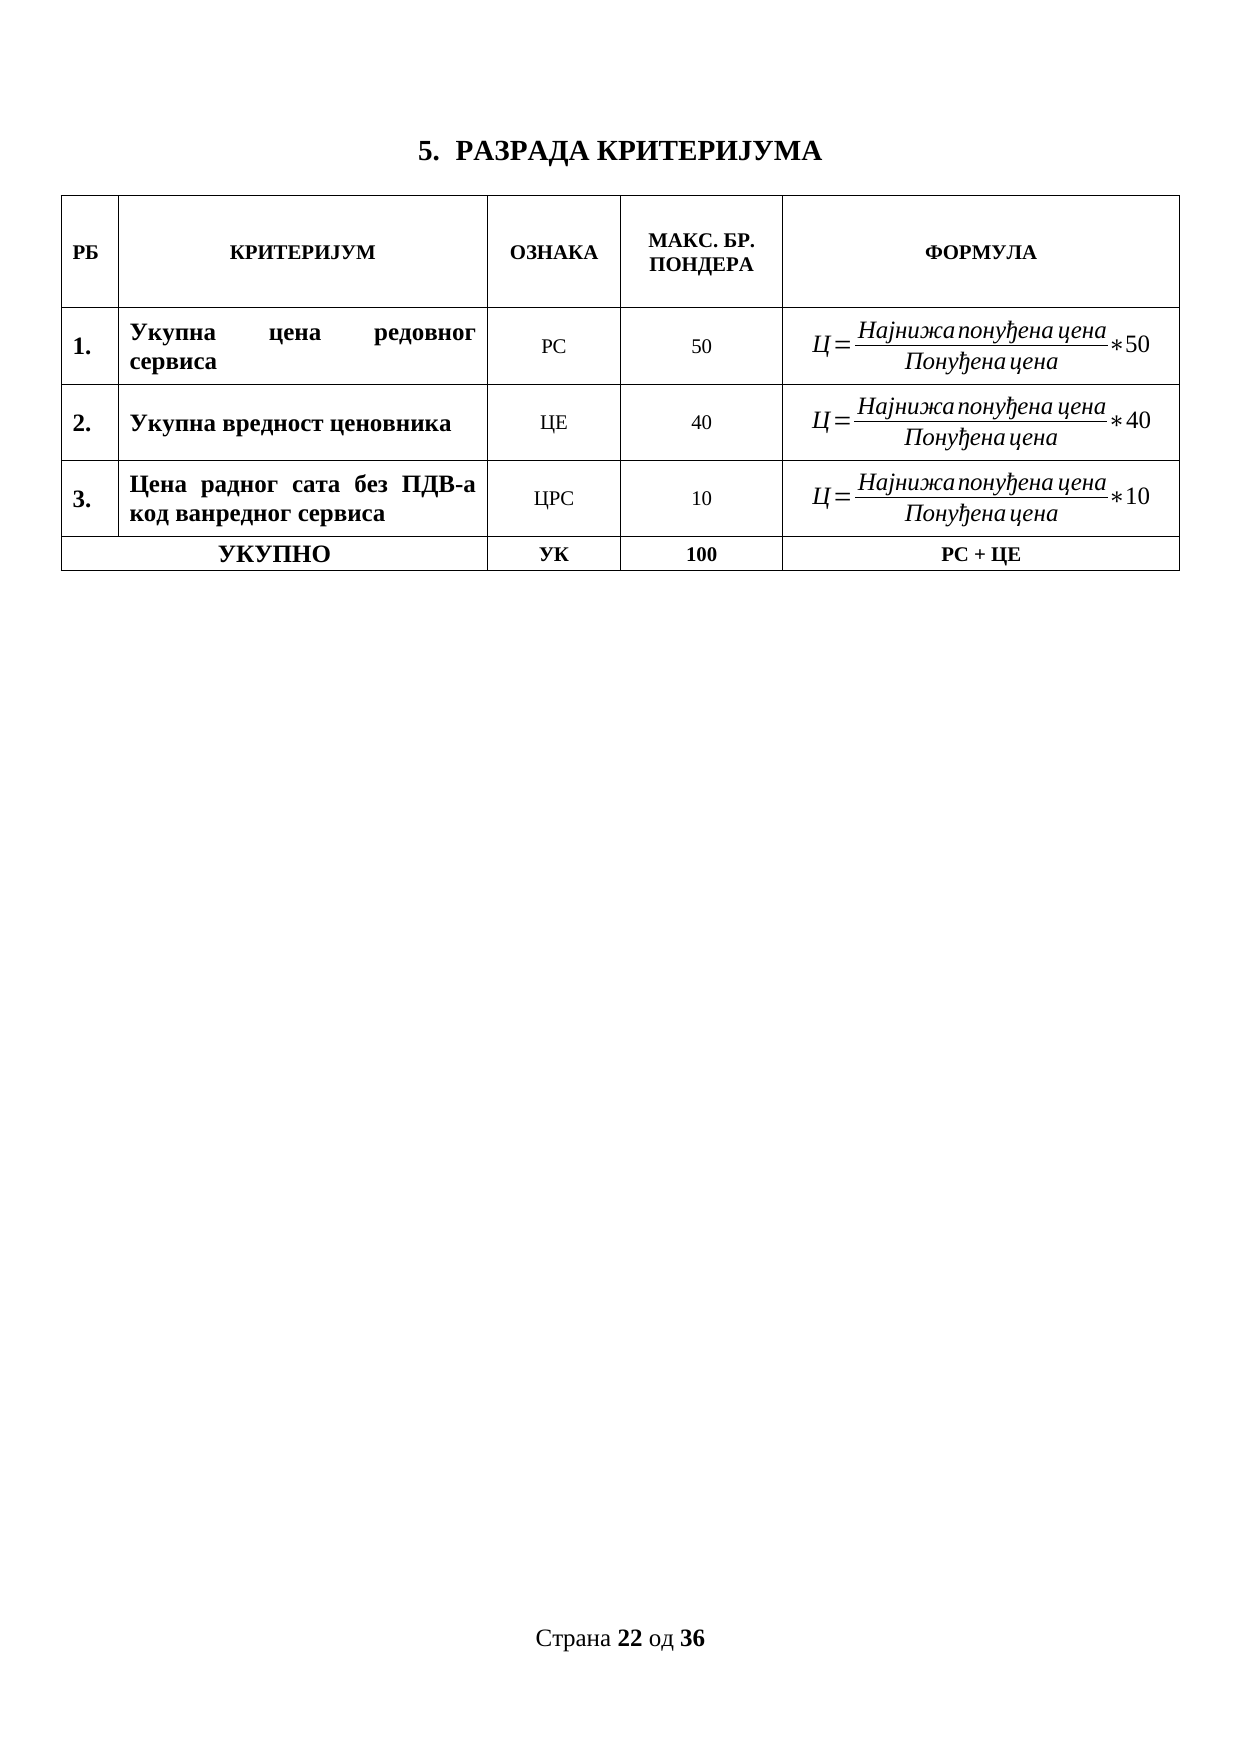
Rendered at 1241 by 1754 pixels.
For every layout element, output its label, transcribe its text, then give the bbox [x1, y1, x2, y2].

table_header КРИТЕРИЈУМ [119, 196, 487, 307]
table_cell УКУПНО [62, 537, 487, 570]
table_cell 100 [621, 537, 782, 570]
table_cell [62, 308, 118, 383]
table_cell [783, 461, 1179, 536]
table_header МАКС. БР. ПОНДЕРА [621, 196, 782, 307]
subtitle РАЗРАДА КРИТЕРИЈУМА [148, 133, 1092, 166]
table_cell ЦРС [488, 461, 620, 536]
table_cell УК [488, 537, 620, 570]
table_cell РС [488, 308, 620, 383]
table_cell [783, 308, 1179, 383]
table_cell Укупна вредност ценовника [119, 385, 487, 459]
table_cell [62, 461, 118, 536]
table_cell 50 [621, 308, 782, 383]
table_cell ЦЕ [488, 385, 620, 459]
table_cell Цена радног сата без ПДВ-а код ванредног сервиса [119, 461, 487, 536]
table_header ФОРМУЛА [783, 196, 1179, 307]
table_header ОЗНАКА [488, 196, 620, 307]
table_cell Укупна цена редовног сервиса [119, 308, 487, 383]
table_cell РС + ЦЕ [783, 537, 1179, 570]
table_cell [62, 385, 118, 459]
table_header РБ [62, 196, 118, 307]
table_cell 40 [621, 385, 782, 459]
table_cell [783, 385, 1179, 459]
table_cell 10 [621, 461, 782, 536]
